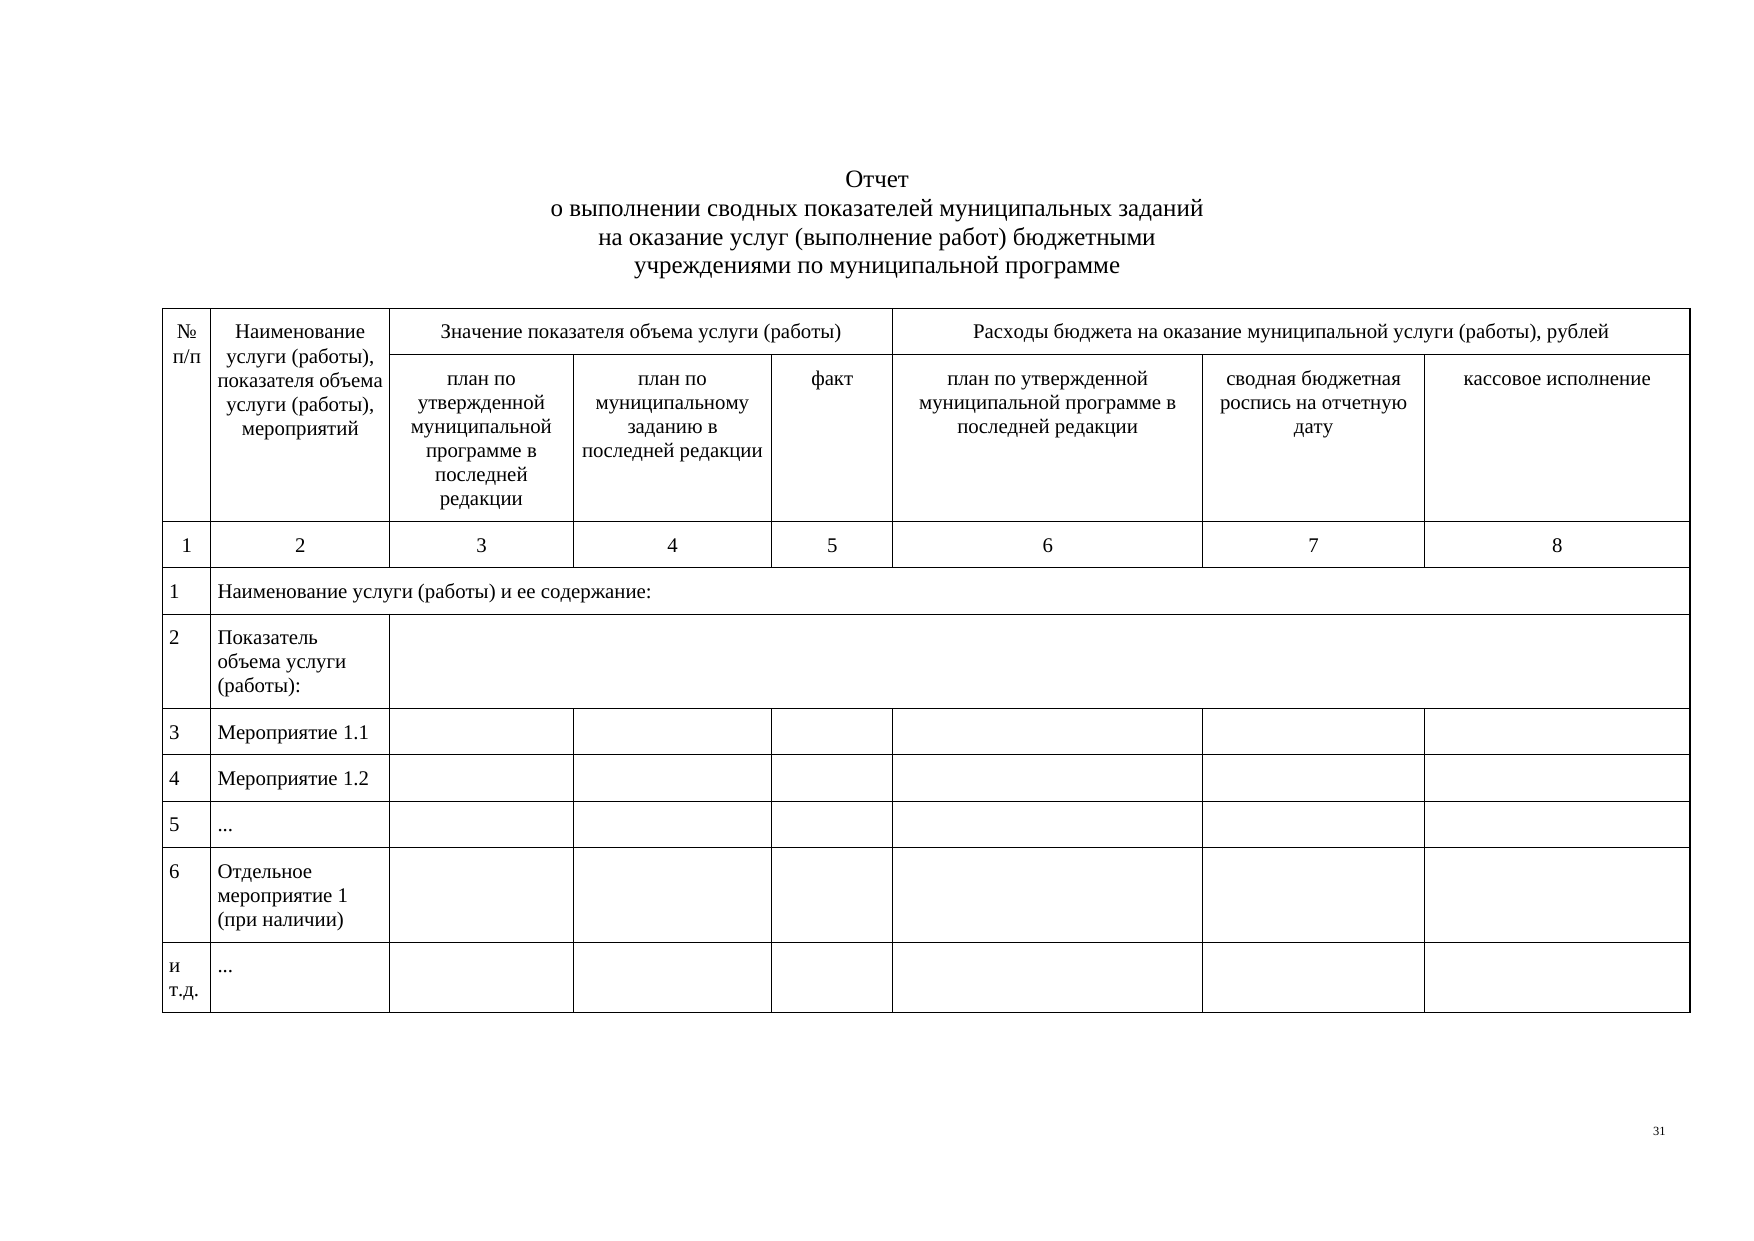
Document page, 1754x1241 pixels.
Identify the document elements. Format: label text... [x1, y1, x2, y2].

table_cell [893, 848, 1202, 942]
table_cell и т.д. [163, 943, 210, 1012]
table_cell [390, 755, 573, 801]
table_cell [574, 943, 771, 1012]
table_cell 8 [1425, 522, 1689, 567]
table_cell [1425, 709, 1689, 754]
table_cell [390, 709, 573, 754]
table_cell [1203, 755, 1424, 801]
table_header Расходы бюджета на оказание муниципальной услуги (работы), рублей [893, 309, 1689, 354]
table_cell 3 [390, 522, 573, 567]
table_cell [1425, 848, 1689, 942]
table_cell 5 [163, 802, 210, 847]
text учреждениями по муниципальной программе [89, 250, 1665, 279]
table_cell [893, 943, 1202, 1012]
table_cell [390, 848, 573, 942]
table_cell ... [211, 943, 389, 1012]
table_cell 6 [893, 522, 1202, 567]
table_cell 1 [163, 522, 210, 567]
table_cell Показатель объема услуги (работы): [211, 615, 389, 708]
table_cell 2 [163, 615, 210, 708]
table_cell сводная бюджетная роспись на отчетную дату [1203, 355, 1424, 521]
table_cell [1425, 802, 1689, 847]
table_cell Мероприятие 1.2 [211, 755, 389, 801]
table_cell [1203, 848, 1424, 942]
table_cell [1203, 802, 1424, 847]
table_cell [772, 802, 892, 847]
table_header Наименование услуги (работы), показателя объема услуги (работы), мероприятий [211, 309, 389, 521]
table_header № п/п [163, 309, 210, 521]
table_cell Мероприятие 1.1 [211, 709, 389, 754]
table_cell факт [772, 355, 892, 521]
table_cell [772, 848, 892, 942]
table_cell [772, 709, 892, 754]
table_cell 4 [163, 755, 210, 801]
table_cell ... [211, 802, 389, 847]
table_cell [772, 755, 892, 801]
table_cell кассовое исполнение [1425, 355, 1689, 521]
table_cell [893, 709, 1202, 754]
table_cell [1203, 943, 1424, 1012]
table_cell [574, 709, 771, 754]
table_cell [1203, 709, 1424, 754]
table_cell [574, 802, 771, 847]
table_cell 2 [211, 522, 389, 567]
table_cell план по утвержденной муниципальной программе в последней редакции [390, 355, 573, 521]
table_cell [390, 943, 573, 1012]
table_cell 5 [772, 522, 892, 567]
table_cell Отдельное мероприятие 1 (при наличии) [211, 848, 389, 942]
text о выполнении сводных показателей муниципальных заданий [89, 193, 1665, 222]
table_cell 1 [163, 568, 210, 613]
table_header Значение показателя объема услуги (работы) [390, 309, 892, 354]
table_cell [1425, 755, 1689, 801]
table_cell план по утвержденной муниципальной программе в последней редакции [893, 355, 1202, 521]
table_cell [893, 802, 1202, 847]
table_cell [574, 755, 771, 801]
table_cell 3 [163, 709, 210, 754]
table_cell [390, 615, 1689, 708]
text Отчет [89, 164, 1665, 193]
table_cell Наименование услуги (работы) и ее содержание: [211, 568, 1689, 613]
table_cell [1425, 943, 1689, 1012]
table_cell 6 [163, 848, 210, 942]
text на оказание услуг (выполнение работ) бюджетными [89, 222, 1665, 250]
table_cell [772, 943, 892, 1012]
table_cell [390, 802, 573, 847]
table_cell [574, 848, 771, 942]
table_cell план по муниципальному заданию в последней редакции [574, 355, 771, 521]
table_cell 7 [1203, 522, 1424, 567]
table_cell [893, 755, 1202, 801]
table_cell 4 [574, 522, 771, 567]
